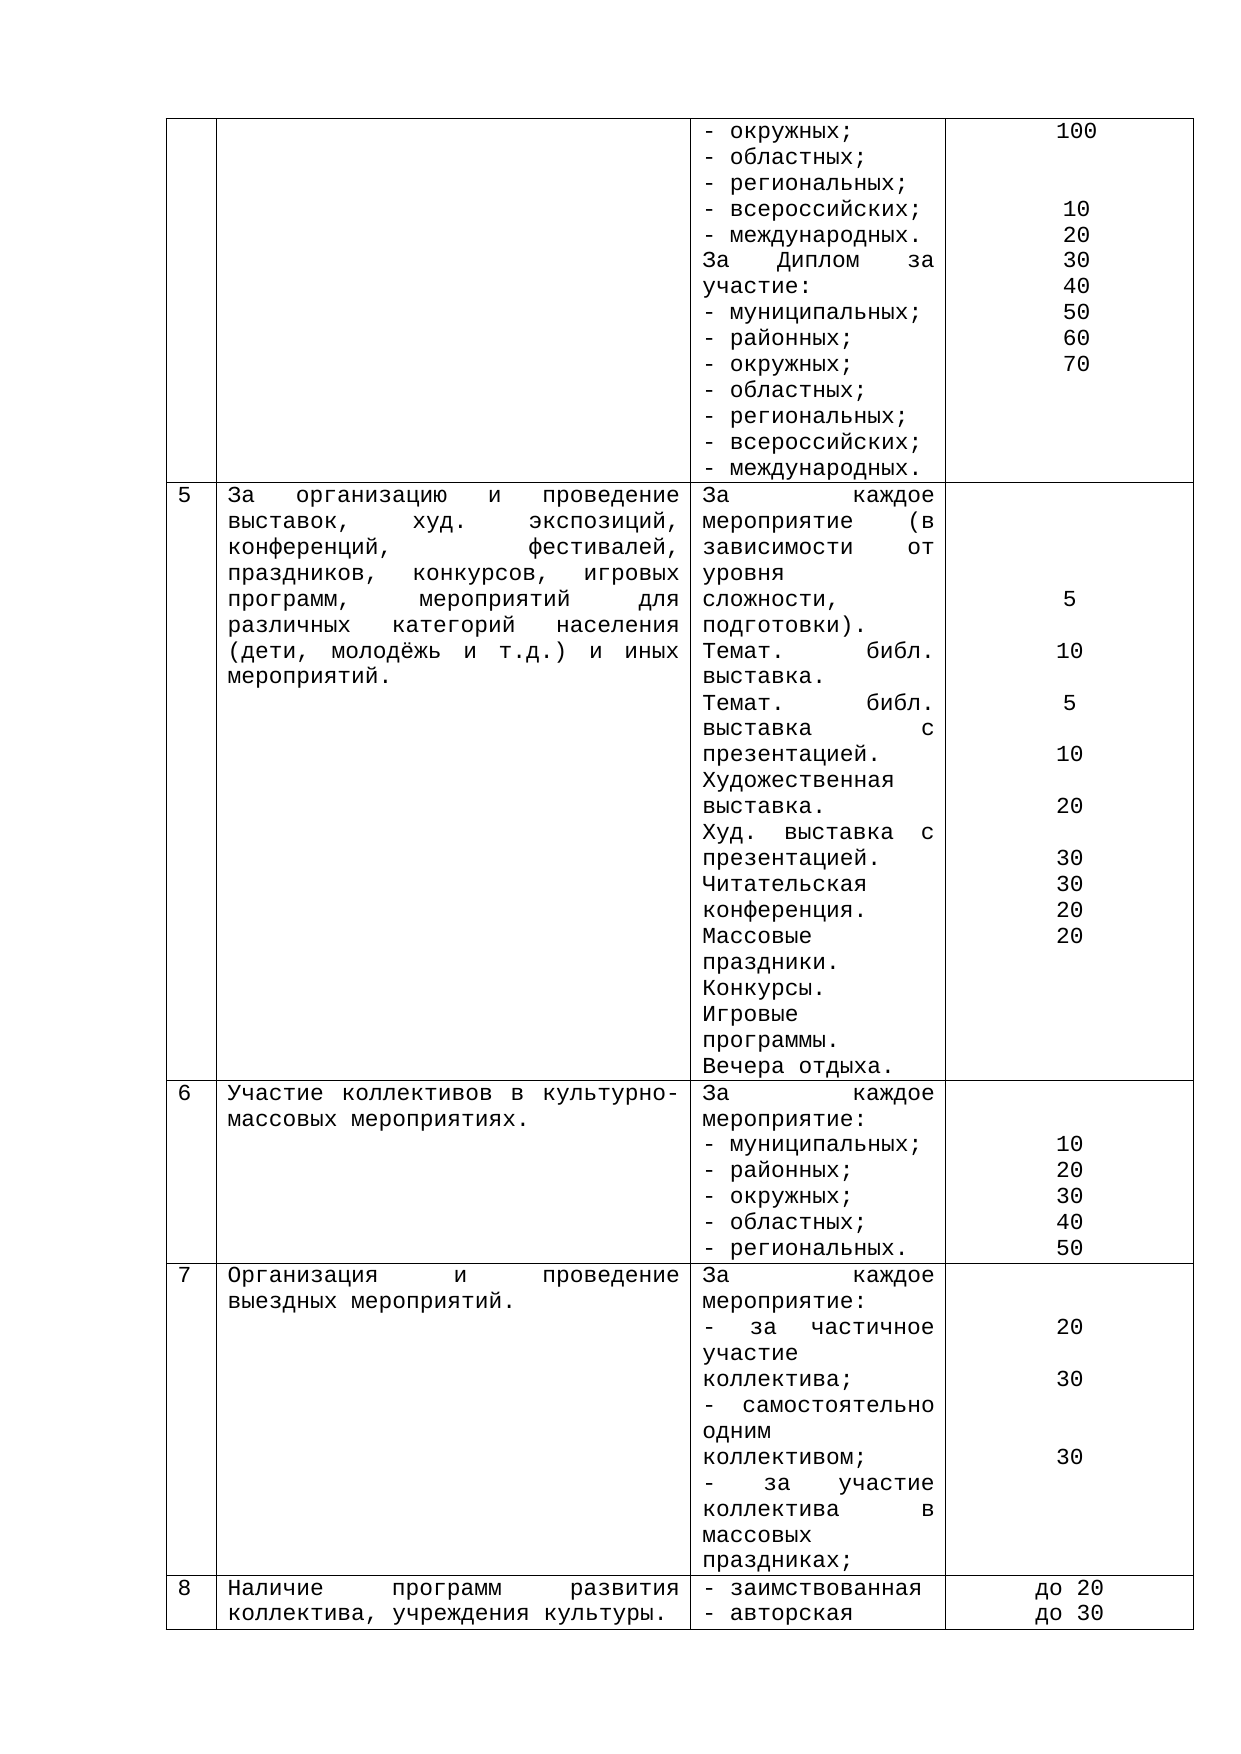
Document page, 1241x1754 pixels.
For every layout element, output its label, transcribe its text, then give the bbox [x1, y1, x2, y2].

table_cell За каждое мероприятие: - за частичное участие коллектива; - самостоятельно одним коллективом; - за участие коллектива в массовых праздниках; [691, 1264, 945, 1575]
table_cell За каждое мероприятие (в зависимости от уровня сложности, подготовки). Темат. библ. выставка. Темат. библ. выставка с презентацией. Художественная выставка. Худ. выставка с презентацией. Читательская конференция. Массовые праздники. Конкурсы. Игровые программы. Вечера отдыха. [691, 483, 945, 1080]
table_cell до 20 до 30 [946, 1576, 1193, 1628]
table_cell За каждое мероприятие: - муниципальных; - районных; - окружных; - областных; - региональных. [691, 1081, 945, 1262]
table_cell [217, 119, 690, 482]
table_cell За организацию и проведение выставок, худ. экспозиций, конференций, фестивалей, праздников, конкурсов, игровых программ, мероприятий для различных категорий населения (дети, молодёжь и т.д.) и иных мероприятий. [217, 483, 690, 1080]
table_cell 5 [167, 483, 216, 1080]
table_cell 6 [167, 1081, 216, 1262]
table_cell - заимствованная - авторская [691, 1576, 945, 1628]
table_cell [946, 119, 1193, 482]
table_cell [691, 119, 945, 482]
table_cell 7 [167, 1264, 216, 1575]
table_cell 8 [167, 1576, 216, 1628]
table_cell Организация и проведение выездных мероприятий. [217, 1264, 690, 1575]
table_cell Наличие программ развития коллектива, учреждения культуры. [217, 1576, 690, 1628]
table_cell Участие коллективов в культурно-массовых мероприятиях. [217, 1081, 690, 1262]
table_cell 5 10 5 10 20 30 30 20 20 [946, 483, 1193, 1080]
table_cell 4 [167, 119, 216, 482]
table_cell 20 30 30 [946, 1264, 1193, 1575]
table_cell 10 20 30 40 50 [946, 1081, 1193, 1262]
